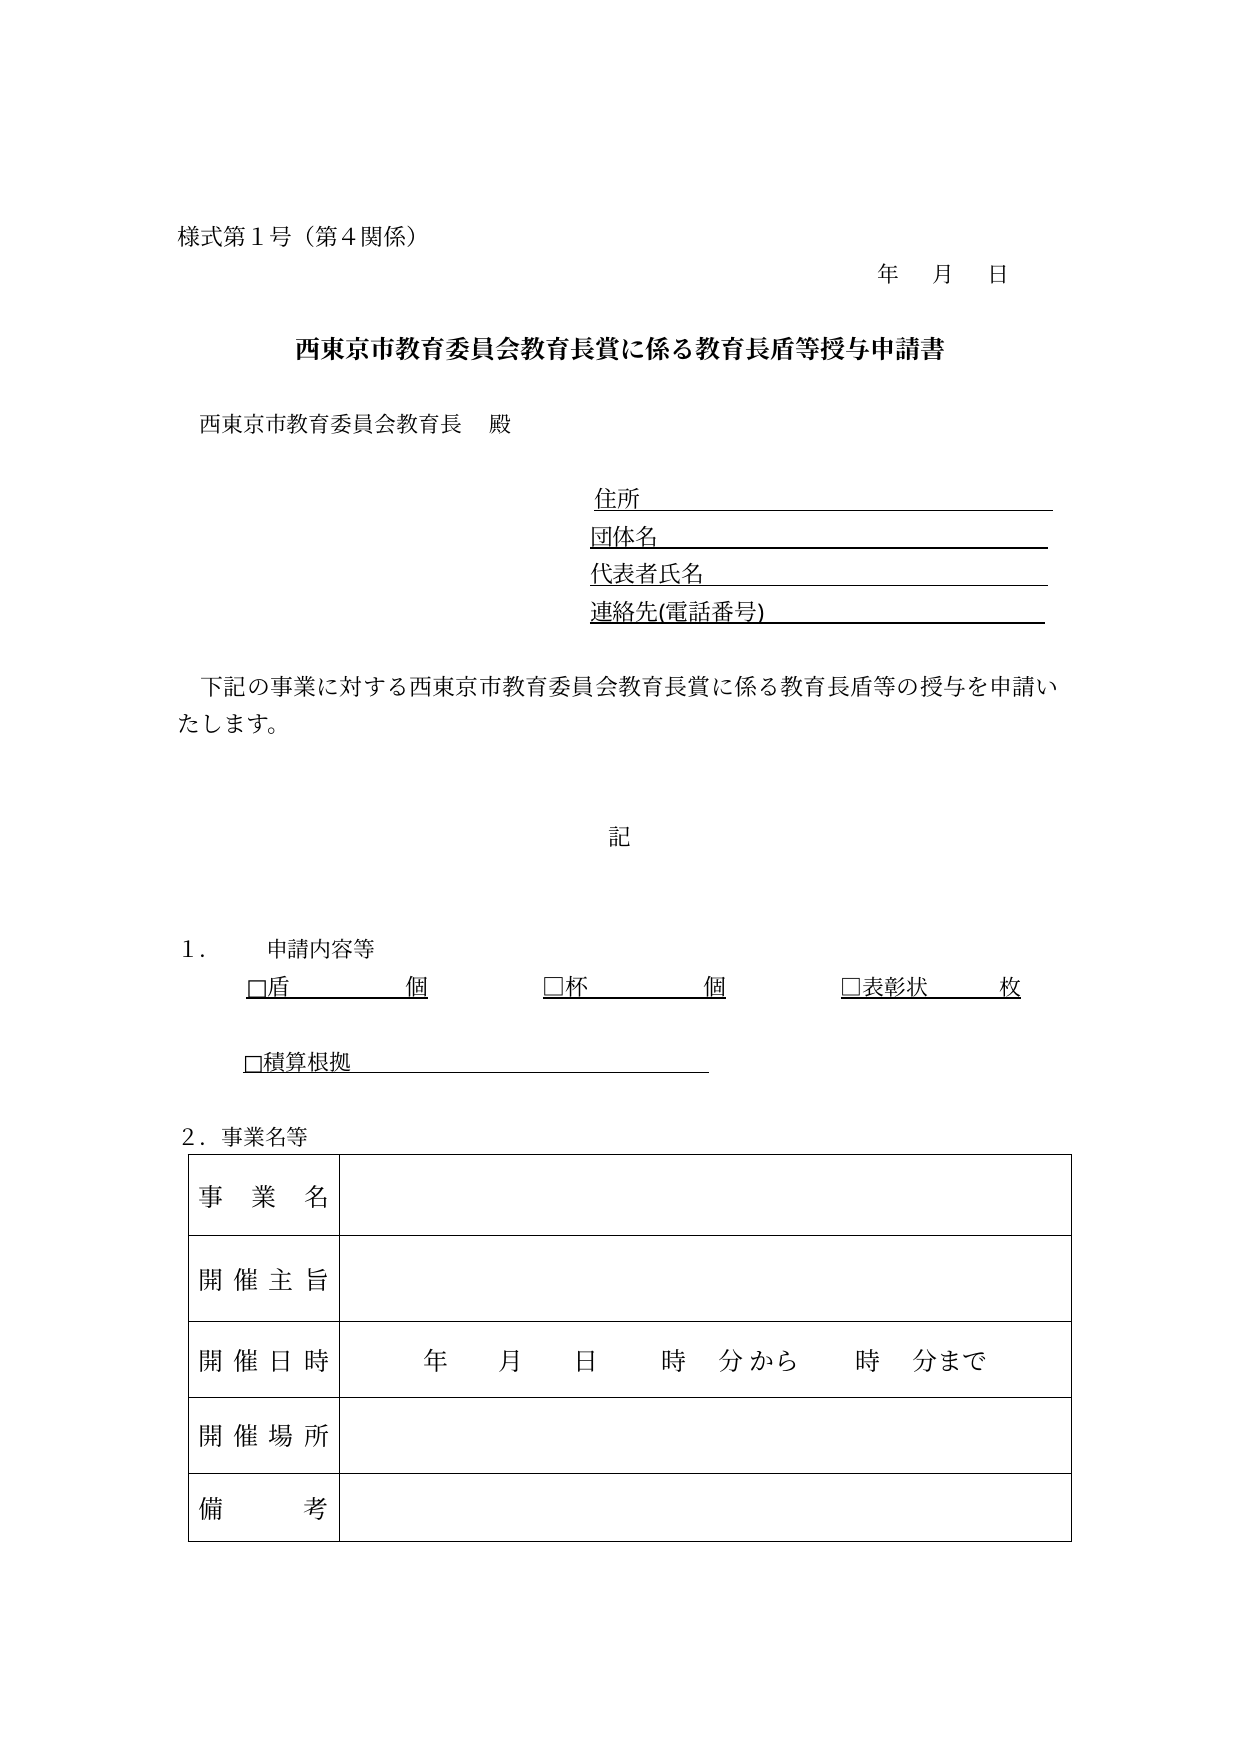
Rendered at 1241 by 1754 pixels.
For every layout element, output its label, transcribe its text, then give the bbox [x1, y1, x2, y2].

table_cell 備 考 [189, 1474, 339, 1541]
table_cell [340, 1398, 1071, 1473]
table_cell [340, 1236, 1071, 1321]
text 代表者氏名 [177, 554, 1063, 592]
text 西東京市教育委員会教育長 殿 [177, 404, 1063, 442]
text 様式第１号（第４関係） [177, 217, 1063, 254]
text 記 [177, 817, 1063, 854]
table_cell 開催主旨 [189, 1236, 339, 1321]
text ２．事業名等 [177, 1117, 1063, 1154]
text 年 月 日 [177, 254, 1063, 292]
table_header 事業名 [189, 1155, 339, 1235]
text 西東京市教育委員会教育長賞に係る教育長盾等授与申請書 [177, 329, 1063, 367]
table_cell 開催日時 [189, 1322, 339, 1397]
table_cell 年 月 日 時 分 から 時 分まで [340, 1322, 1071, 1397]
text □盾 個 □杯 個 □表彰状 枚 [177, 967, 1063, 1004]
text 下記の事業に対する西東京市教育委員会教育長賞に係る教育長盾等の授与を申請いたします。 [177, 667, 1063, 742]
table_header [340, 1155, 1071, 1235]
text 住所 [177, 479, 1063, 517]
text 団体名 [177, 517, 1063, 554]
text 連絡先(電話番号) [177, 592, 1063, 629]
list 申請内容等 [177, 929, 1063, 967]
table_cell 開催場所 [189, 1398, 339, 1473]
table_cell [340, 1474, 1071, 1541]
text □積算根拠 [177, 1042, 1063, 1079]
